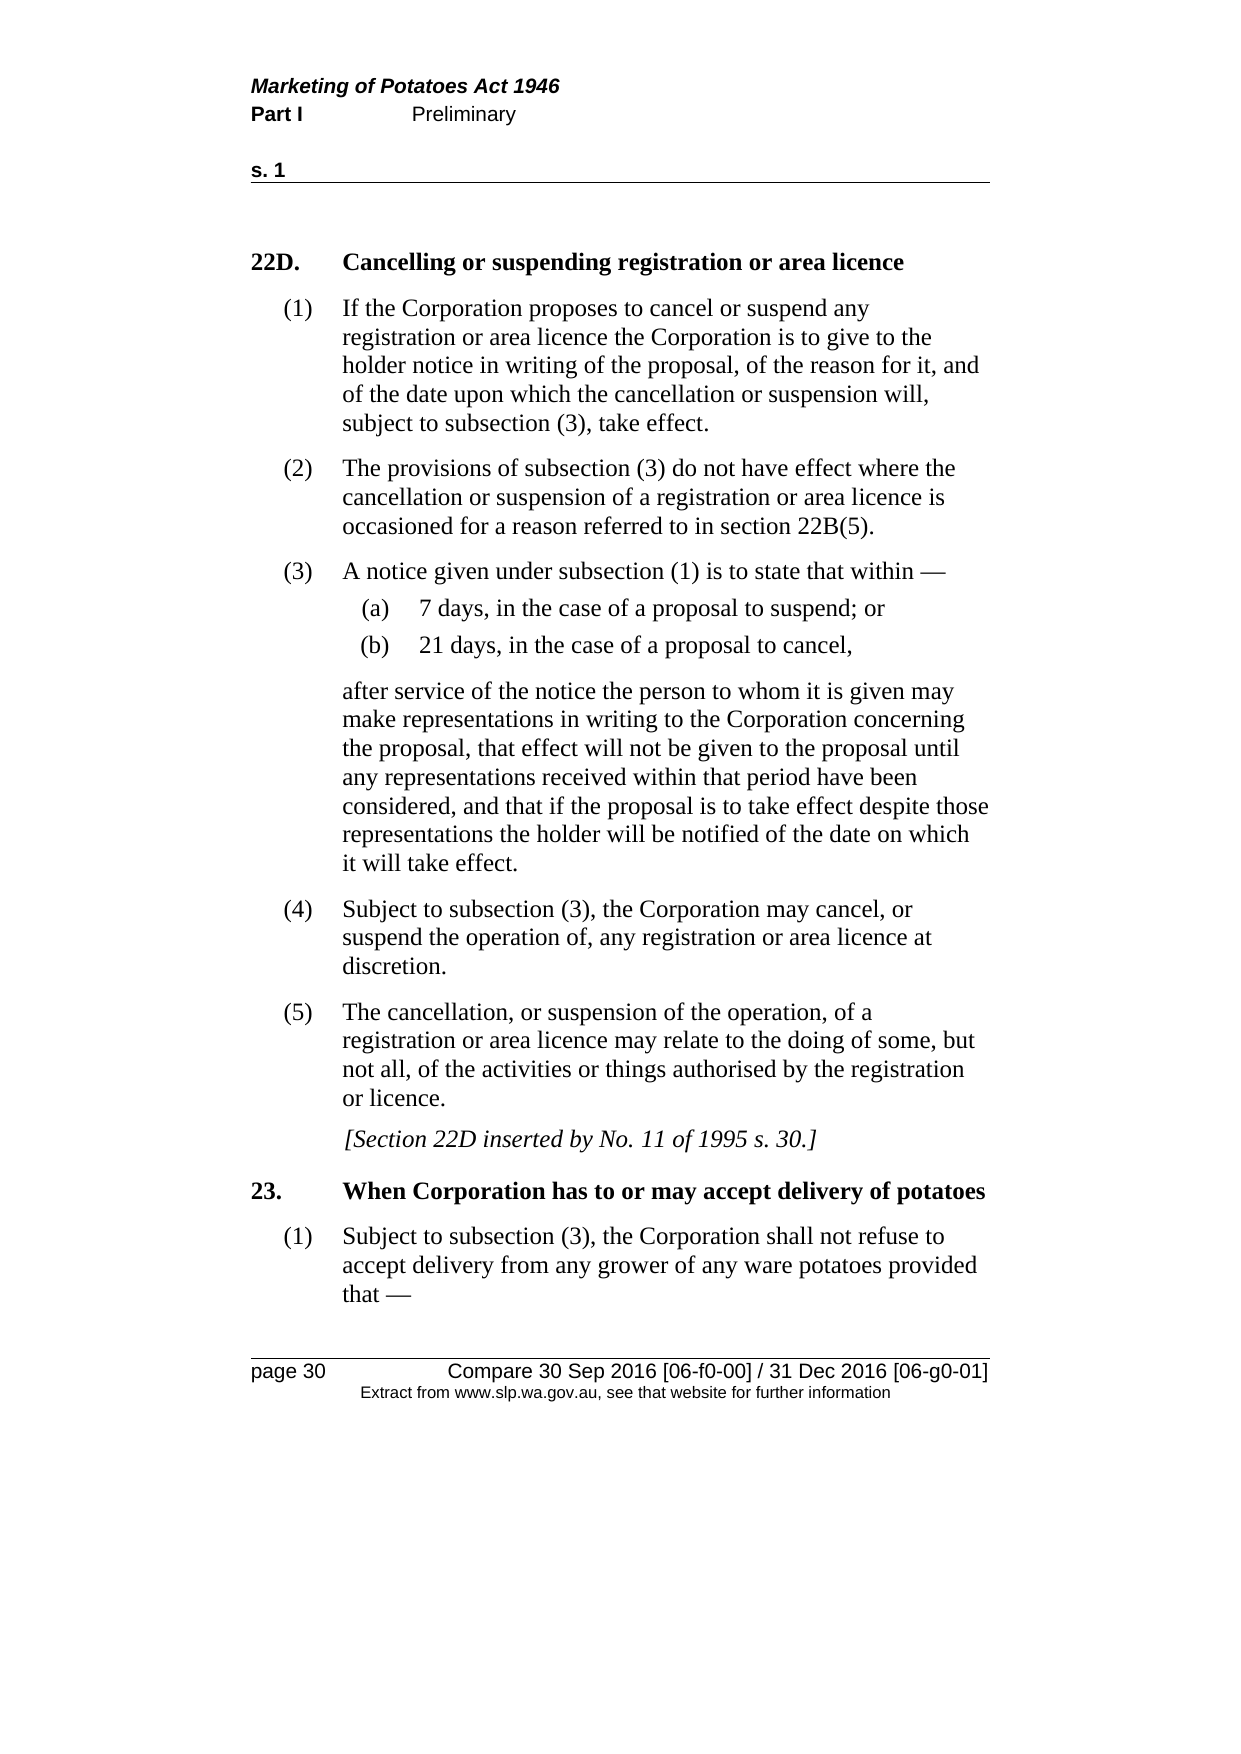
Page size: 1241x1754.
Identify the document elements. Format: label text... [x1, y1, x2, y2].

text (1) If the Corporation proposes to cancel or suspend any registration or area licence the Corporation is to give to the holder notice in writing of the proposal, of the reason for it, and of the date upon which the cancellation or suspension will, subject to subsection (3), take effect. [251, 293, 990, 437]
text after service of the notice the person to whom it is given may make representations in writing to the Corporation concerning the proposal, that effect will not be given to the proposal until any representations received within that period have been considered, and that if the proposal is to take effect despite those representations the holder will be notified of the date on which it will take effect. [251, 676, 990, 877]
text [Section 22D inserted by No. 11 of 1995 s. 30.] [251, 1124, 990, 1153]
subtitle 22D. Cancelling or suspending registration or area licence [251, 247, 990, 276]
text (1) Subject to subsection (3), the Corporation shall not refuse to accept delivery from any grower of any ware potatoes provided that — [251, 1221, 990, 1307]
text (4) Subject to subsection (3), the Corporation may cancel, or suspend the operation of, any registration or area licence at discretion. [251, 894, 990, 980]
text (5) The cancellation, or suspension of the operation, of a registration or area licence may relate to the doing of some, but not all, of the activities or things authorised by the registration or licence. [251, 997, 990, 1112]
text (3) A notice given under subsection (1) is to state that within — [251, 556, 990, 585]
text (2) The provisions of subsection (3) do not have effect where the cancellation or suspension of a registration or area licence is occasioned for a reason referred to in section 22B(5). [251, 453, 990, 539]
text (b) 21 days, in the case of a proposal to cancel, [251, 630, 990, 659]
subtitle 23. When Corporation has to or may accept delivery of potatoes [251, 1176, 990, 1204]
text (a) 7 days, in the case of a proposal to suspend; or [251, 593, 990, 622]
